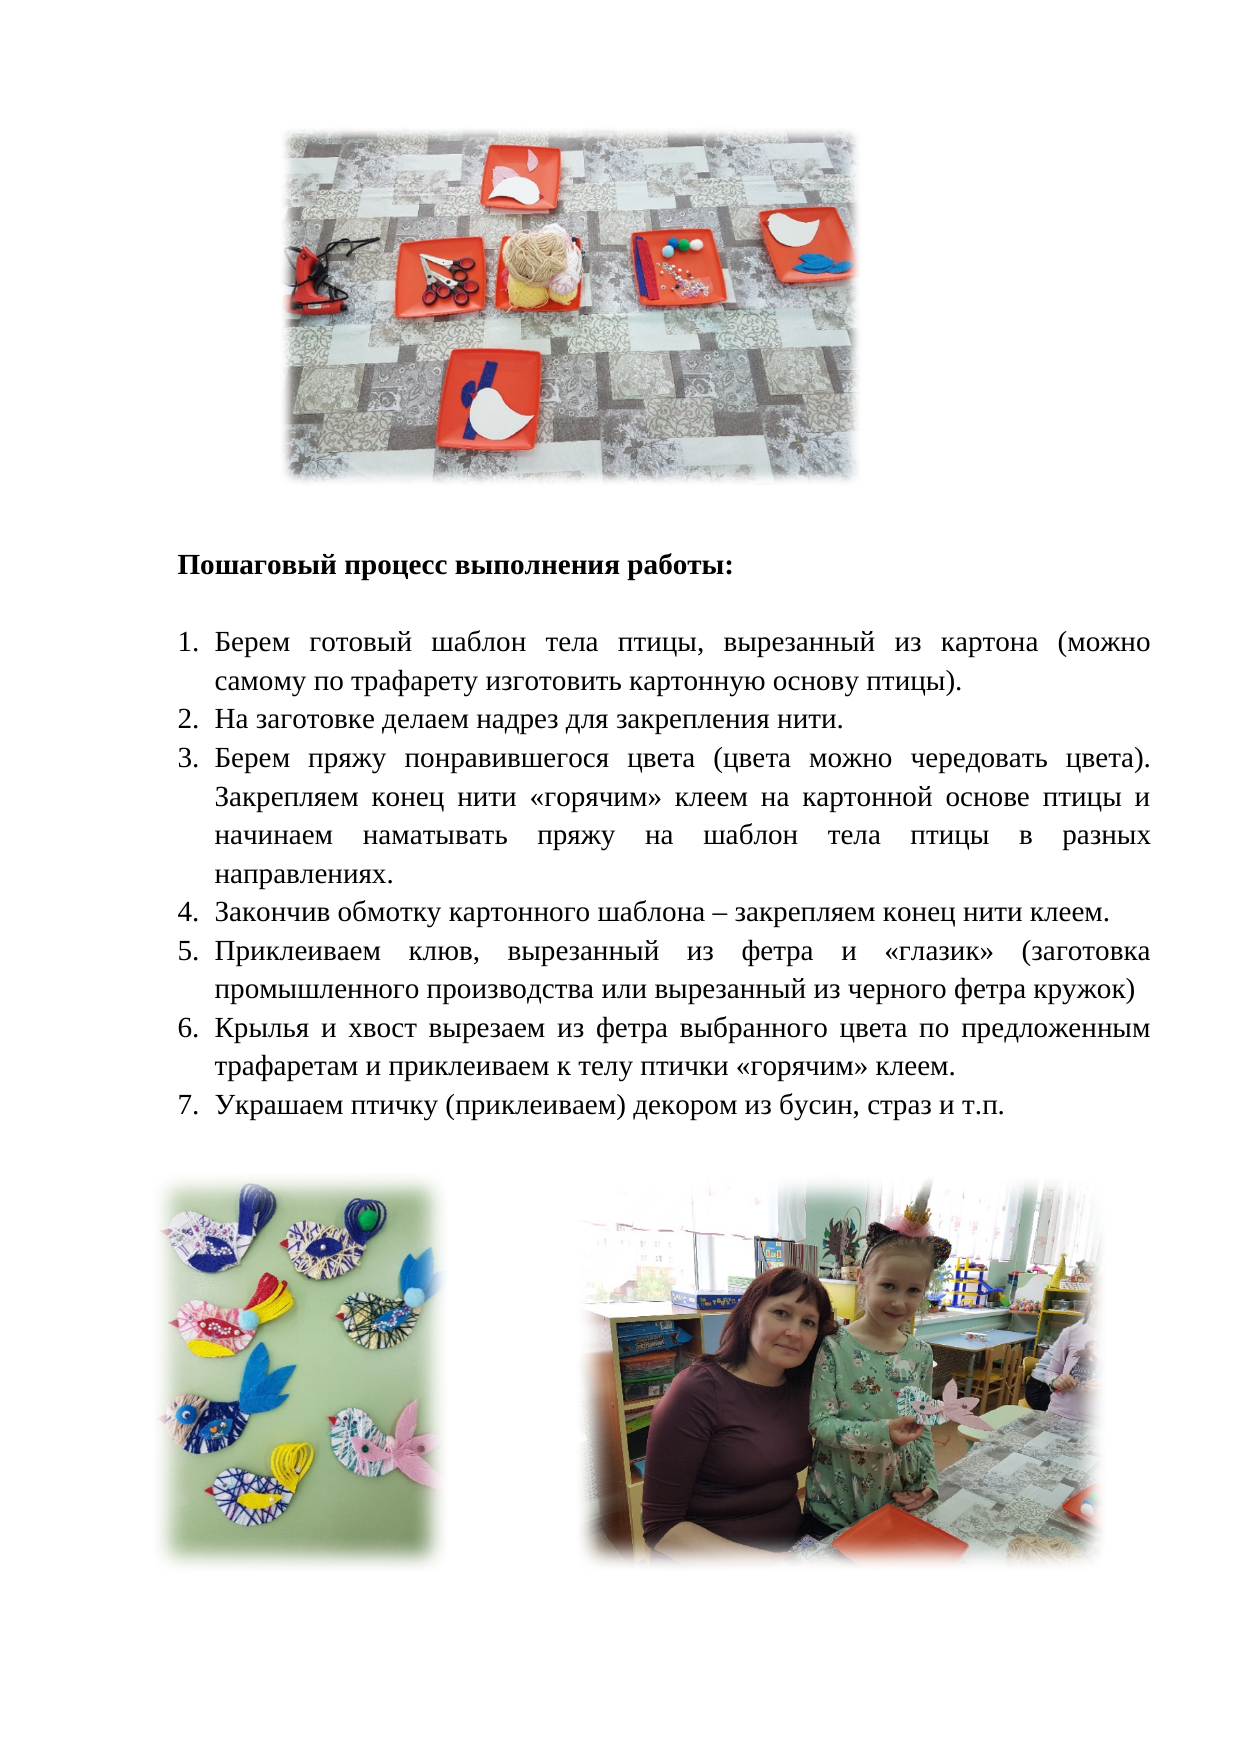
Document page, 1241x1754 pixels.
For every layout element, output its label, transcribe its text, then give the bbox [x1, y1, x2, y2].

list Украшаем птичку (приклеиваем) декором из бусин, страз и т.п. [177, 1087, 1152, 1121]
list Закончив обмотку картонного шаблона – закрепляем конец нити клеем. [177, 894, 1152, 928]
text Пошаговый процесс выполнения работы: [177, 547, 1152, 581]
list Крылья и хвост вырезаем из фетра выбранного цвета по предложенным трафаретам и приклеиваем к телу птички «горячим» клеем. [177, 1010, 1152, 1082]
picture [183, 1203, 417, 1542]
list Берем готовый шаблон тела птицы, вырезанный из картона (можно самому по трафарету изготовить картонную основу птицы). [177, 624, 1152, 697]
list Приклеиваем клюв, вырезанный из фетра и «глазик» (заготовка промышленного производства или вырезанный из черного фетра кружок) [177, 933, 1152, 1005]
picture [609, 1207, 1074, 1539]
list На заготовке делаем надрез для закрепления нити. [177, 702, 1152, 735]
list Берем пряжу понравившегося цвета (цвета можно чередовать цвета). Закрепляем конец нити «горячим» клеем на картонной основе птицы и начинаем наматывать пряжу на шаблон тела птицы в разных направлениях. [177, 740, 1152, 889]
picture [296, 143, 845, 470]
